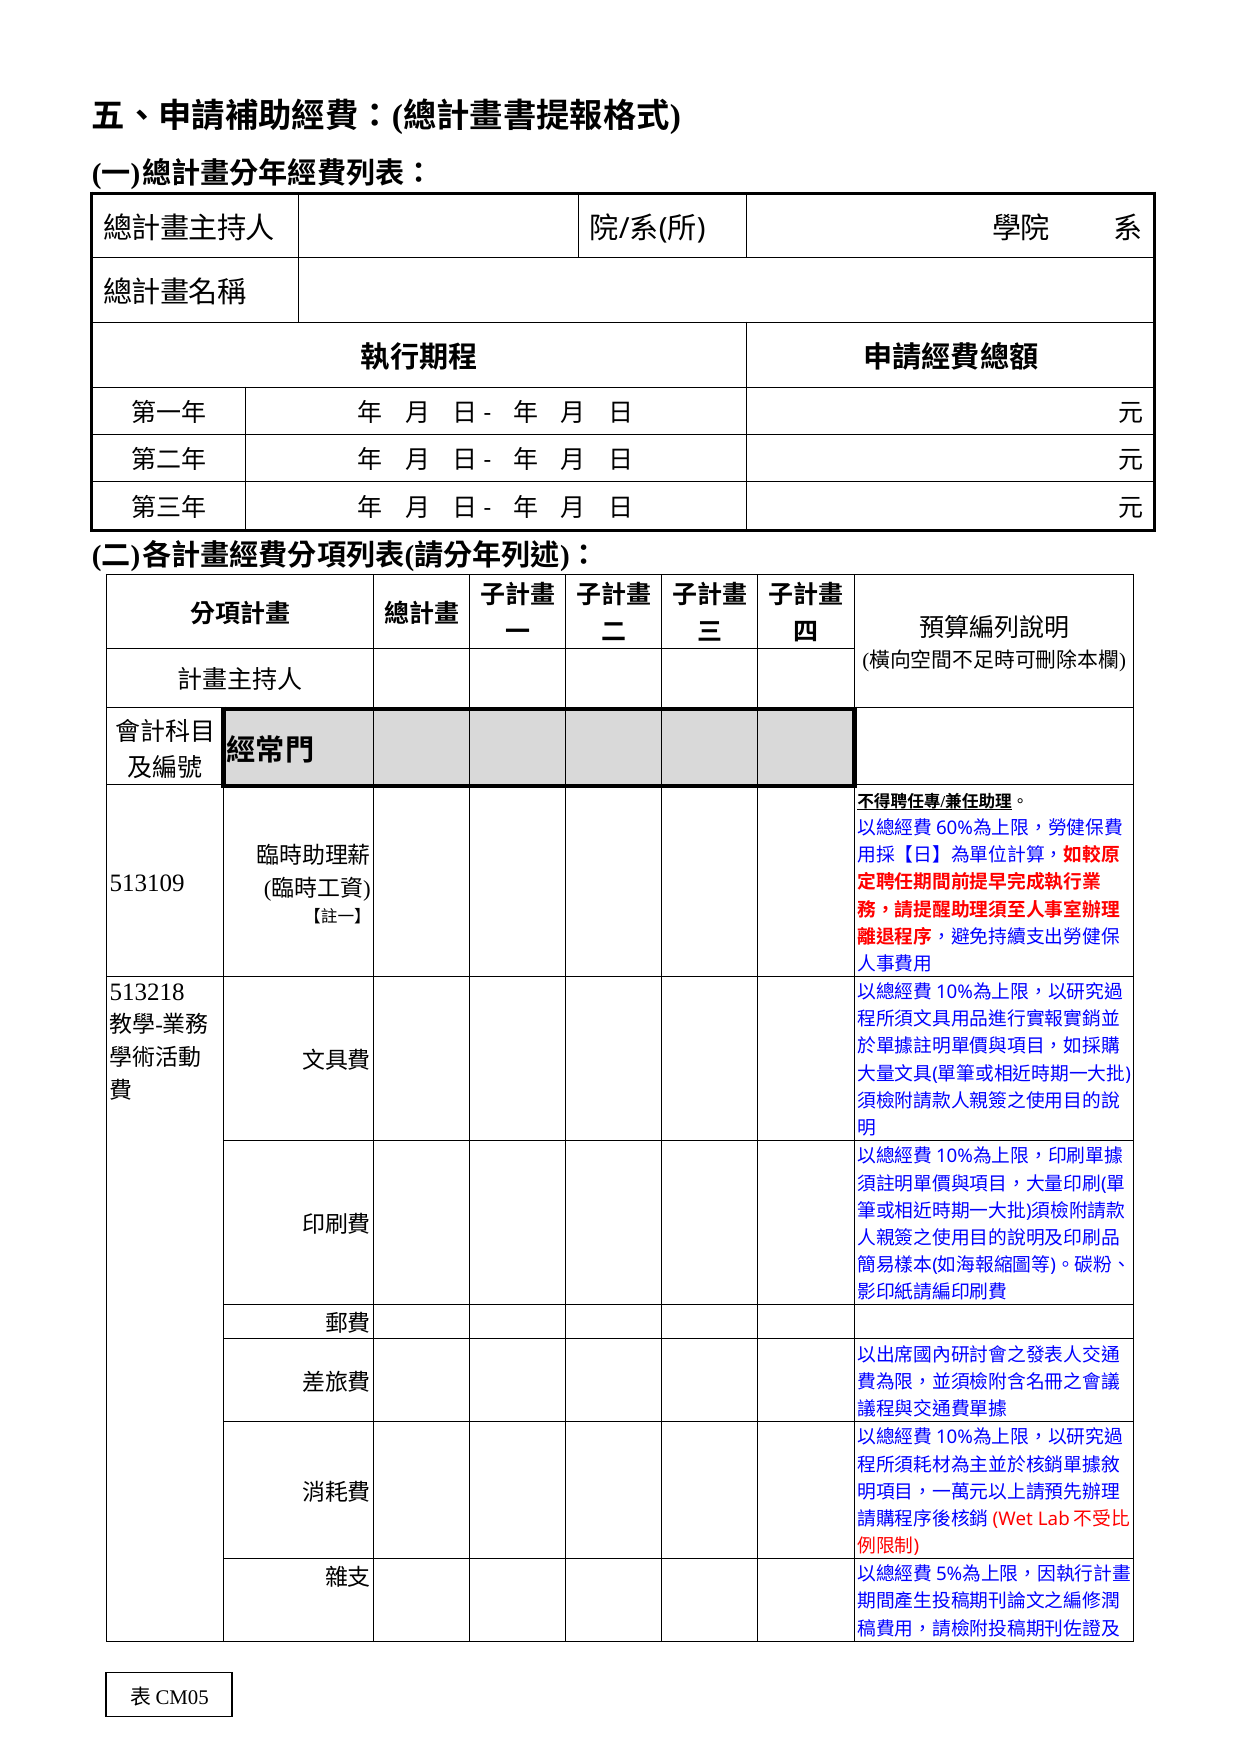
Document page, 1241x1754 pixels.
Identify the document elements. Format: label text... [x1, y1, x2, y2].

table_cell [758, 649, 854, 707]
table_cell [758, 1305, 854, 1338]
table_cell [374, 1339, 469, 1421]
table_cell [470, 649, 565, 707]
table_cell [470, 1339, 565, 1421]
table_header 子計畫三 [662, 575, 757, 647]
table_cell [566, 649, 661, 707]
table_cell 年 月 日 - 年 月 日 [246, 388, 746, 434]
table_cell [374, 788, 469, 976]
table_cell [662, 1422, 757, 1558]
table_cell 第一年 [93, 388, 245, 434]
table_cell 年 月 日 - 年 月 日 [246, 435, 746, 481]
table_cell 執行期程 [93, 323, 746, 387]
table_cell 雜支 [224, 1559, 373, 1641]
table_cell 計畫主持人 [107, 649, 373, 707]
table_cell [566, 1559, 661, 1641]
table_cell 以出席國內研討會之發表人交通費為限，並須檢附含名冊之會議議程與交通費單據 [855, 1339, 1133, 1421]
table_cell 經常門 [226, 711, 373, 784]
table_cell [566, 1422, 661, 1558]
table_cell [374, 711, 469, 784]
table_cell [299, 258, 1153, 322]
table_cell [758, 711, 852, 784]
table_cell [758, 1141, 854, 1304]
table_cell [758, 1559, 854, 1641]
table_header [299, 195, 578, 257]
table_cell [374, 1305, 469, 1338]
table_cell 郵費 [224, 1305, 373, 1338]
table_header 子計畫一 [470, 575, 565, 647]
table_header 子計畫二 [566, 575, 661, 647]
table_cell [662, 1559, 757, 1641]
table_cell 印刷費 [224, 1141, 373, 1304]
table_cell [566, 711, 661, 784]
table_cell [374, 977, 469, 1140]
table_cell 會計科目及編號 [107, 708, 221, 784]
table_cell 513218 教學-業務 學術活動費 [107, 977, 223, 1641]
table_cell 元 [747, 435, 1153, 481]
table_cell [470, 977, 565, 1140]
table_cell [470, 1141, 565, 1304]
table_cell 第三年 [93, 482, 245, 528]
table_cell 文具費 [224, 977, 373, 1140]
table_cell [855, 1559, 1133, 1641]
table_cell [662, 1141, 757, 1304]
table_cell 第二年 [93, 435, 245, 481]
table_cell [470, 788, 565, 976]
table_cell [662, 1305, 757, 1338]
table_header 預算編列說明 (橫向空間不足時可刪除本欄) [855, 575, 1133, 707]
text 五、申請補助經費：(總計畫書提報格式) [89, 89, 1134, 137]
table_cell [758, 1339, 854, 1421]
table_cell 元 [747, 482, 1153, 528]
table_cell [374, 1422, 469, 1558]
table_cell 差旅費 [224, 1339, 373, 1421]
table_cell [374, 1559, 469, 1641]
table_header 總計畫主持人 [93, 195, 298, 257]
table_cell [470, 711, 565, 784]
table_header 子計畫四 [758, 575, 854, 647]
list 總計畫分年經費列表： [92, 149, 1134, 192]
table_cell [566, 1339, 661, 1421]
table_cell 申請經費總額 [747, 323, 1153, 387]
table_cell [758, 977, 854, 1140]
table_cell [662, 1339, 757, 1421]
table_cell 元 [747, 388, 1153, 434]
table_cell [662, 788, 757, 976]
table_cell [566, 788, 661, 976]
table_cell [855, 1305, 1133, 1338]
table_cell [374, 1141, 469, 1304]
table_cell [758, 788, 854, 976]
table_cell 臨時助理薪 (臨時工資) 【註一】 [224, 788, 373, 976]
table_cell 年 月 日 - 年 月 日 [246, 482, 746, 528]
table_cell [470, 1422, 565, 1558]
table_cell [566, 1305, 661, 1338]
table_cell [470, 1305, 565, 1338]
table_cell [566, 1141, 661, 1304]
table_cell 以總經費10%為上限，以研究過程所須耗材為主並於核銷單據敘明項目，一萬元以上請預先辦理請購程序後核銷 (Wet Lab不受比例限制) [855, 1422, 1133, 1558]
table_cell [758, 1422, 854, 1558]
list 各計畫經費分項列表(請分年列述)： [92, 532, 1134, 574]
table_cell 總計畫名稱 [93, 258, 298, 322]
table_cell 以總經費10%為上限，以研究過程所須文具用品進行實報實銷並於單據註明單價與項目，如採購大量文具(單筆或相近時期一大批)須檢附請款人親簽之使用目的說明 [855, 977, 1133, 1140]
table_cell [662, 649, 757, 707]
table_header 總計畫 [374, 575, 469, 647]
table_cell 513109 [107, 785, 223, 976]
table_cell 消耗費 [224, 1422, 373, 1558]
table_cell [662, 977, 757, 1140]
table_header 分項計畫 [107, 575, 373, 647]
table_cell [566, 977, 661, 1140]
table_cell [470, 1559, 565, 1641]
table_header 學院 系 [747, 195, 1153, 257]
table_cell 不得聘任專/兼任助理。 以總經費60%為上限，勞健保費用採【日】為單位計算，如較原定聘任期間前提早完成執行業務，請提醒助理須至人事室辦理離退程序，避免持續支出勞健保人事費用 [855, 785, 1133, 976]
table_cell [374, 649, 469, 707]
table_header 院/系(所) [579, 195, 746, 257]
table_cell 以總經費10%為上限，印刷單據須註明單價與項目，大量印刷(單筆或相近時期一大批)須檢附請款人親簽之使用目的說明及印刷品簡易樣本(如海報縮圖等)。碳粉、影印紙請編印刷費 [855, 1141, 1133, 1304]
table_cell [857, 708, 1133, 784]
table_cell [662, 711, 757, 784]
